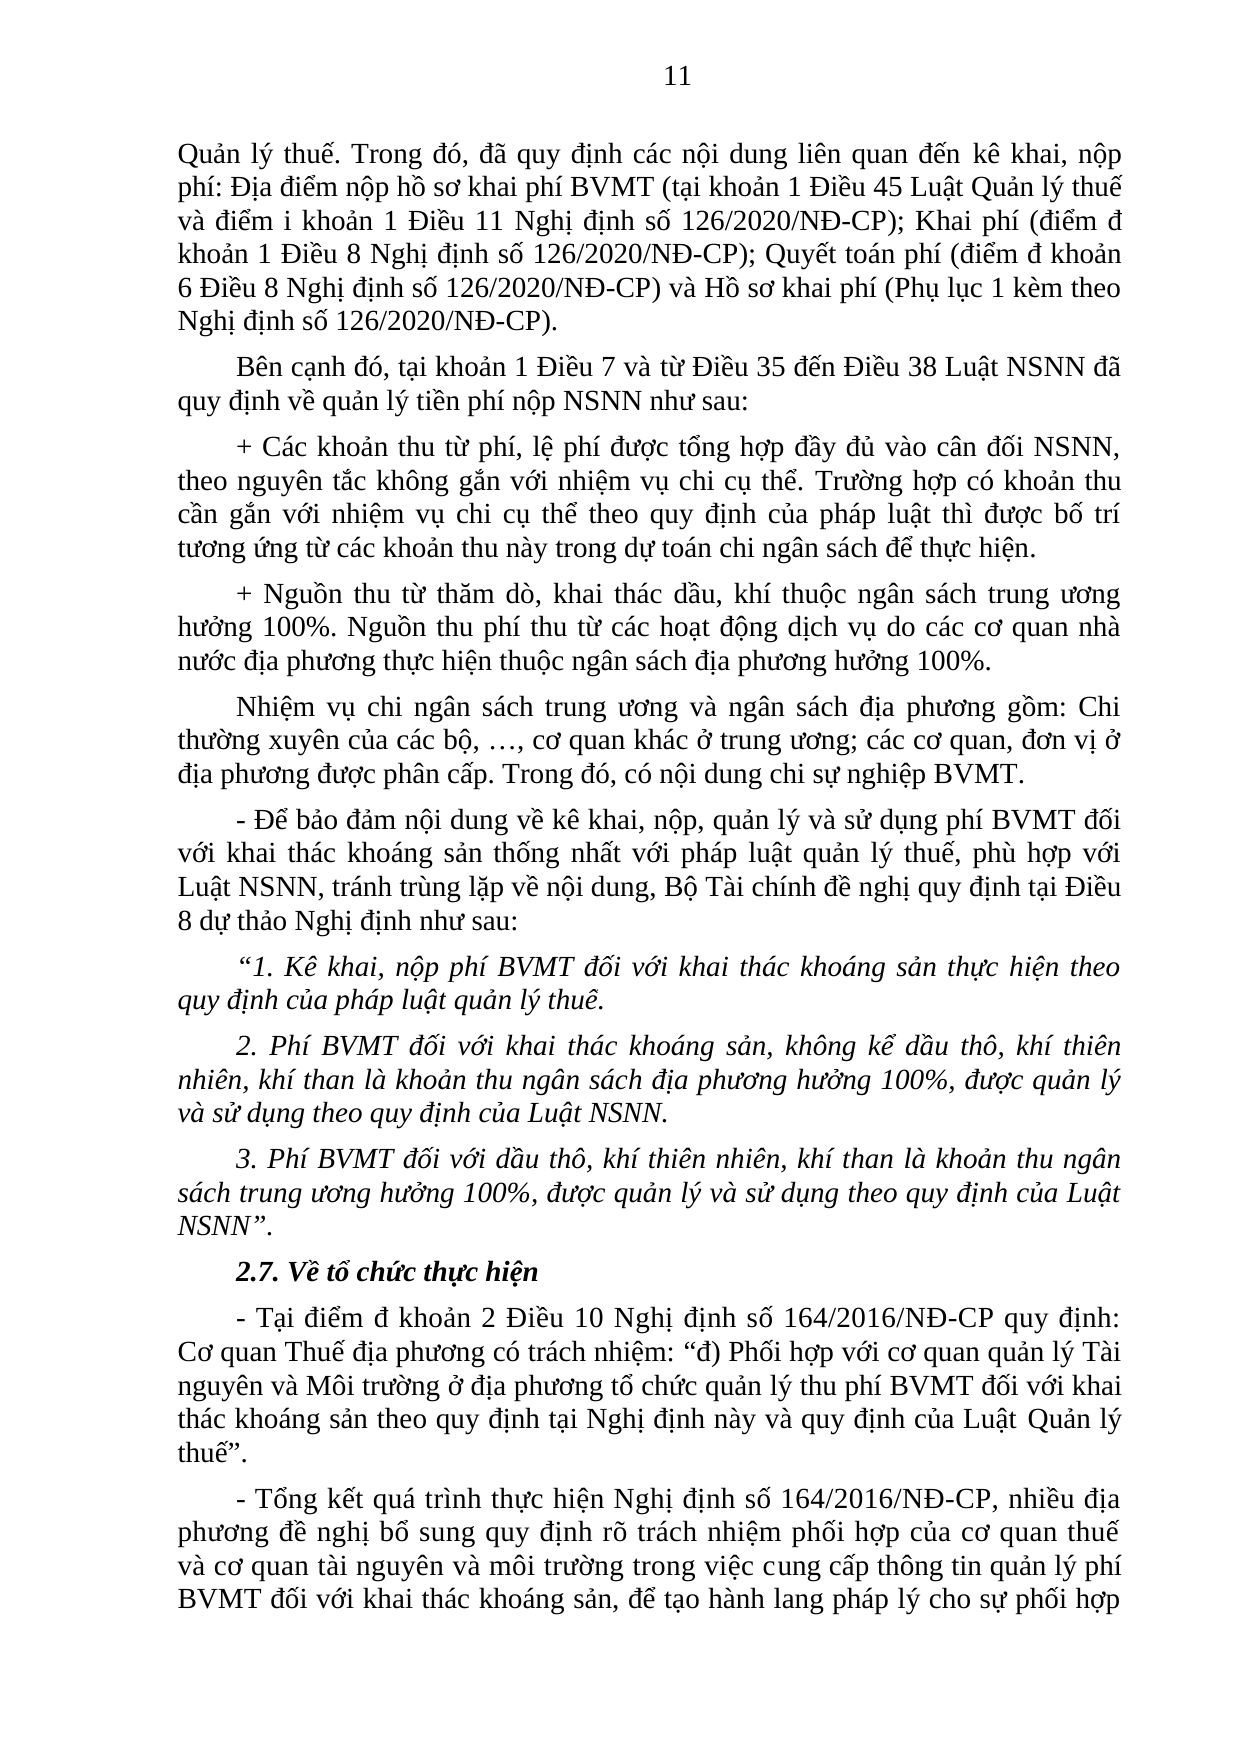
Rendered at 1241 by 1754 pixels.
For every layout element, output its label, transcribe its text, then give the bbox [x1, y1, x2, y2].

text Nhiệm vụ chi ngân sách trung ương và ngân sách địa phương gồm: Chi thường xuyên của các bộ, …, cơ quan khác ở trung ương; các cơ quan, đơn vị ở địa phương được phân cấp. Trong đó, có nội dung chi sự nghiệp BVMT. [177, 689, 1122, 789]
text + Các khoản thu từ phí, lệ phí được tổng hợp đầy đủ vào cân đối NSNN, theo nguyên tắc không gắn với nhiệm vụ chi cụ thể. Trường hợp có khoản thu cần gắn với nhiệm vụ chi cụ thể theo quy định của pháp luật thì được bố trí tương ứng từ các khoản thu này trong dự toán chi ngân sách để thực hiện. [177, 429, 1122, 563]
text - Tại điểm đ khoản 2 Điều 10 Nghị định số 164/2016/NĐ-CP quy định: Cơ quan Thuế địa phương có trách nhiệm: “đ) Phối hợp với cơ quan quản lý Tài nguyên và Môi trường ở địa phương tổ chức quản lý thu phí BVMT đối với khai thác khoáng sản theo quy định tại Nghị định này và quy định của Luật Quản lý thuế”. [177, 1301, 1122, 1468]
text - Để bảo đảm nội dung về kê khai, nộp, quản lý và sử dụng phí BVMT đối với khai thác khoáng sản thống nhất với pháp luật quản lý thuế, phù hợp với Luật NSNN, tránh trùng lặp về nội dung, Bộ Tài chính đề nghị quy định tại Điều 8 dự thảo Nghị định như sau: [177, 802, 1122, 936]
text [177, 1481, 1122, 1615]
text 3. Phí BVMT đối với dầu thô, khí thiên nhiên, khí than là khoản thu ngân sách trung ương hưởng 100%, được quản lý và sử dụng theo quy định của Luật NSNN”. [177, 1141, 1122, 1242]
text 2.7. Về tổ chức thực hiện [177, 1254, 1122, 1288]
text 2. Phí BVMT đối với khai thác khoáng sản, không kể dầu thô, khí thiên nhiên, khí than là khoản thu ngân sách địa phương hưởng 100%, được quản lý và sử dụng theo quy định của Luật NSNN. [177, 1028, 1122, 1129]
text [177, 136, 1122, 337]
text Bên cạnh đó, tại khoản 1 Điều 7 và từ Điều 35 đến Điều 38 Luật NSNN đã quy định về quản lý tiền phí nộp NSNN như sau: [177, 349, 1122, 417]
text + Nguồn thu từ thăm dò, khai thác dầu, khí thuộc ngân sách trung ương hưởng 100%. Nguồn thu phí thu từ các hoạt động dịch vụ do các cơ quan nhà nước địa phương thực hiện thuộc ngân sách địa phương hưởng 100%. [177, 576, 1122, 676]
text “1. Kê khai, nộp phí BVMT đối với khai thác khoáng sản thực hiện theo quy định của pháp luật quản lý thuế. [177, 949, 1122, 1016]
